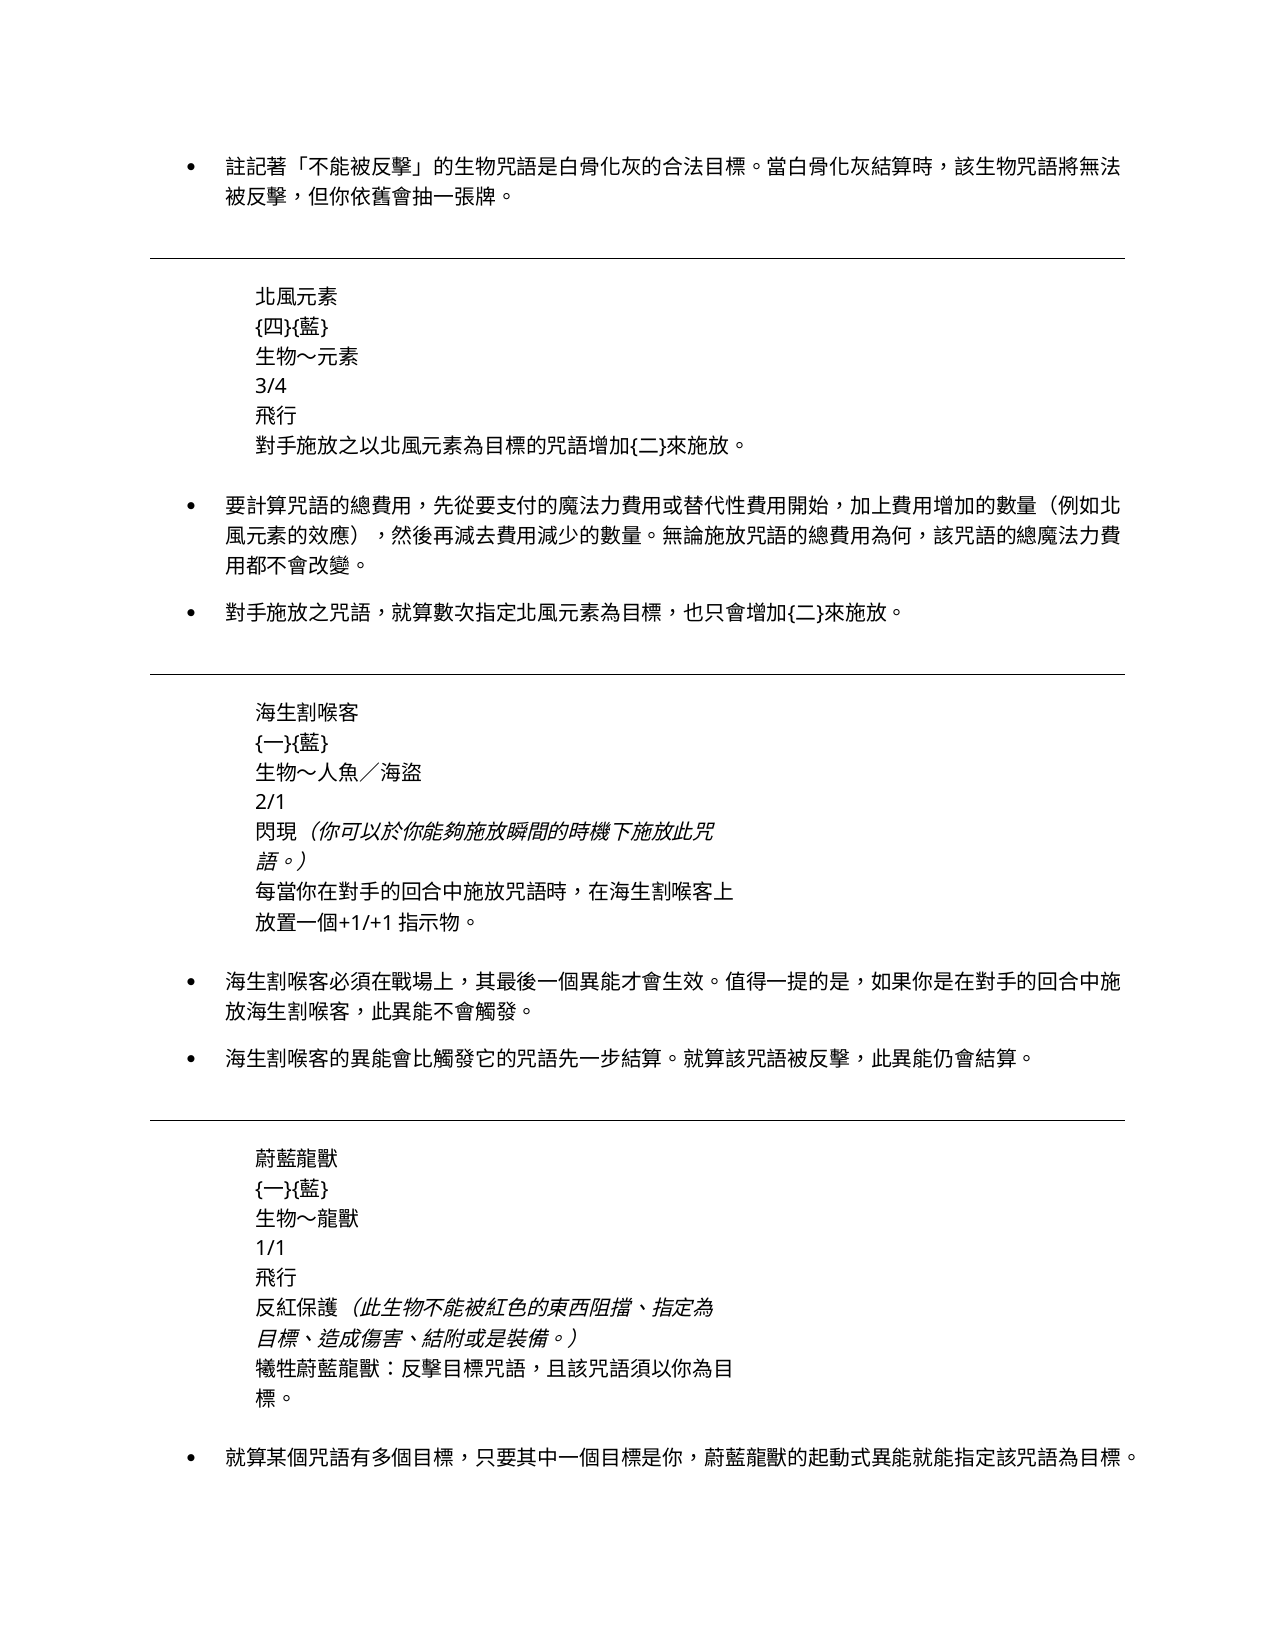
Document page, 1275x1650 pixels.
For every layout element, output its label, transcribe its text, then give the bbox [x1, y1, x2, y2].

list 海生割喉客必須在戰場上，其最後一個異能才會生效。值得一提的是，如果你是在對手的回合中施放海生割喉客，此異能不會觸發。 [187, 965, 1125, 1026]
text 蔚藍龍獸 {一}{藍} 生物～龍獸 1/1 飛行 反紅保護（此生物不能被紅色的東西阻擋、指定為目標、造成傷害、結附或是裝備。） 犧牲蔚藍龍獸：反擊目標咒語，且該咒語須以你為目標。 [255, 1142, 735, 1412]
list 海生割喉客的異能會比觸發它的咒語先一步結算。就算該咒語被反擊，此異能仍會結算。 [187, 1042, 1125, 1073]
list 對手施放之咒語，就算數次指定北風元素為目標，也只會增加{二}來施放。 [187, 596, 1125, 626]
text 北風元素 {四}{藍} 生物～元素 3/4 飛行 對手施放之以北風元素為目標的咒語增加{二}來施放。 [255, 280, 735, 460]
list 要計算咒語的總費用，先從要支付的魔法力費用或替代性費用開始，加上費用增加的數量（例如北風元素的效應），然後再減去費用減少的數量。無論施放咒語的總費用為何，該咒語的總魔法力費用都不會改變。 [187, 489, 1125, 579]
text 海生割喉客 {一}{藍} 生物～人魚／海盜 2/1 閃現（你可以於你能夠施放瞬間的時機下施放此咒語。） 每當你在對手的回合中施放咒語時，在海生割喉客上放置一個+1/+1指示物。 [255, 696, 735, 936]
list 就算某個咒語有多個目標，只要其中一個目標是你，蔚藍龍獸的起動式異能就能指定該咒語為目標。 [187, 1442, 1125, 1472]
list 註記著「不能被反擊」的生物咒語是白骨化灰的合法目標。當白骨化灰結算時，該生物咒語將無法被反擊，但你依舊會抽一張牌。 [187, 150, 1125, 210]
